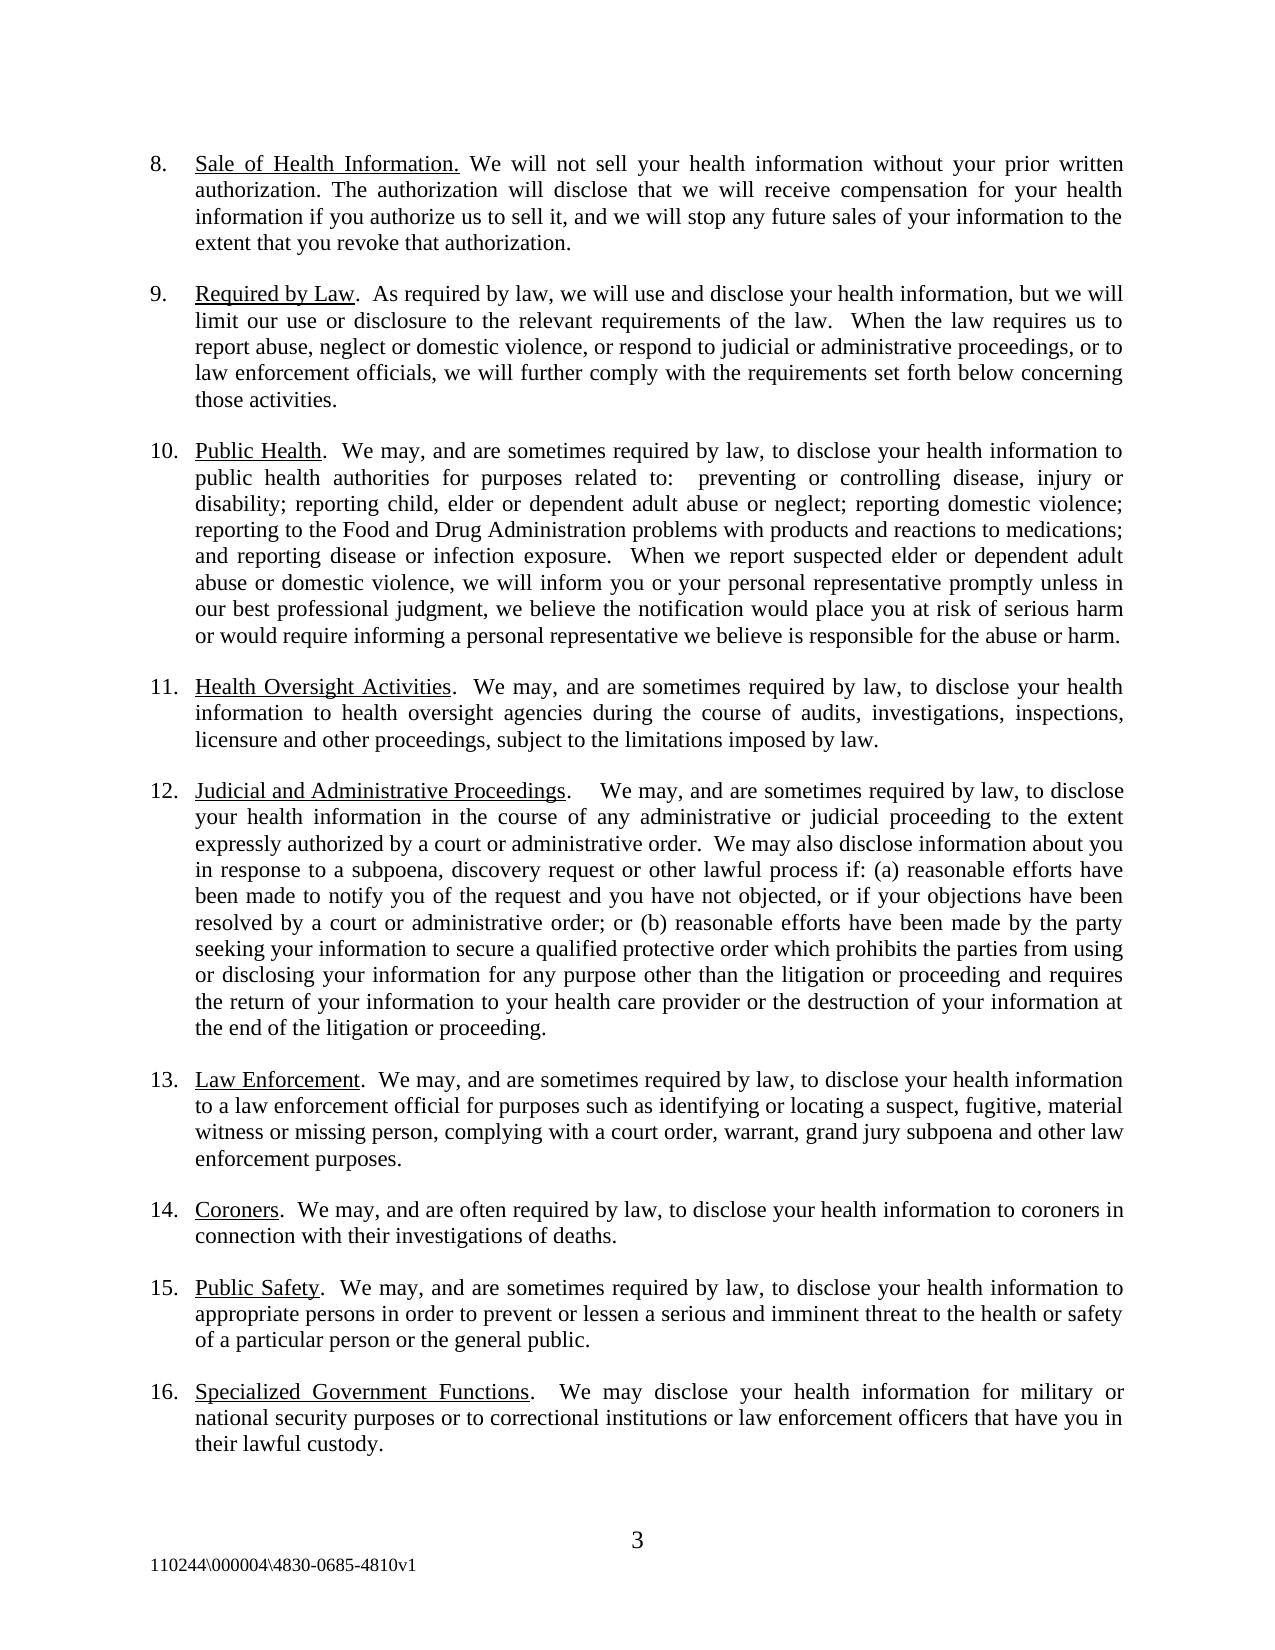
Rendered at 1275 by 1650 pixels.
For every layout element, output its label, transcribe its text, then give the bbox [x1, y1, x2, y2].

list Public Safety. We may, and are sometimes required by law, to disclose your health information to appropriate persons in order to prevent or lessen a serious and imminent threat to the health or safety of a particular person or the general public. [150, 1274, 1125, 1353]
list Required by Law. As required by law, we will use and disclose your health information, but we will limit our use or disclosure to the relevant requirements of the law. When the law requires us to report abuse, neglect or domestic violence, or respond to judicial or administrative proceedings, or to law enforcement officials, we will further comply with the requirements set forth below concerning those activities. [150, 280, 1125, 412]
list Sale of Health Information. We will not sell your health information without your prior written authorization. The authorization will disclose that we will receive compensation for your health information if you authorize us to sell it, and we will stop any future sales of your information to the extent that you revoke that authorization. [150, 150, 1125, 255]
list Coroners. We may, and are often required by law, to disclose your health information to coroners in connection with their investigations of deaths. [150, 1196, 1125, 1249]
list Judicial and Administrative Proceedings. We may, and are sometimes required by law, to disclose your health information in the course of any administrative or judicial proceeding to the extent expressly authorized by a court or administrative order. We may also disclose information about you in response to a subpoena, discovery request or other lawful process if: (a) reasonable efforts have been made to notify you of the request and you have not objected, or if your objections have been resolved by a court or administrative order; or (b) reasonable efforts have been made by the party seeking your information to secure a qualified protective order which prohibits the parties from using or disclosing your information for any purpose other than the litigation or proceeding and requires the return of your information to your health care provider or the destruction of your information at the end of the litigation or proceeding. [150, 777, 1125, 1041]
list Health Oversight Activities. We may, and are sometimes required by law, to disclose your health information to health oversight agencies during the course of audits, investigations, inspections, licensure and other proceedings, subject to the limitations imposed by law. [150, 673, 1125, 752]
list Law Enforcement. We may, and are sometimes required by law, to disclose your health information to a law enforcement official for purposes such as identifying or locating a suspect, fugitive, material witness or missing person, complying with a court order, warrant, grand jury subpoena and other law enforcement purposes. [150, 1066, 1125, 1171]
list Public Health. We may, and are sometimes required by law, to disclose your health information to public health authorities for purposes related to: preventing or controlling disease, injury or disability; reporting child, elder or dependent adult abuse or neglect; reporting domestic violence; reporting to the Food and Drug Administration problems with products and reactions to medications; and reporting disease or infection exposure. When we report suspected elder or dependent adult abuse or domestic violence, we will inform you or your personal representative promptly unless in our best professional judgment, we believe the notification would place you at risk of serious harm or would require informing a personal representative we believe is responsible for the abuse or harm. [150, 437, 1125, 648]
list Specialized Government Functions. We may disclose your health information for military or national security purposes or to correctional institutions or law enforcement officers that have you in their lawful custody. [150, 1378, 1125, 1457]
